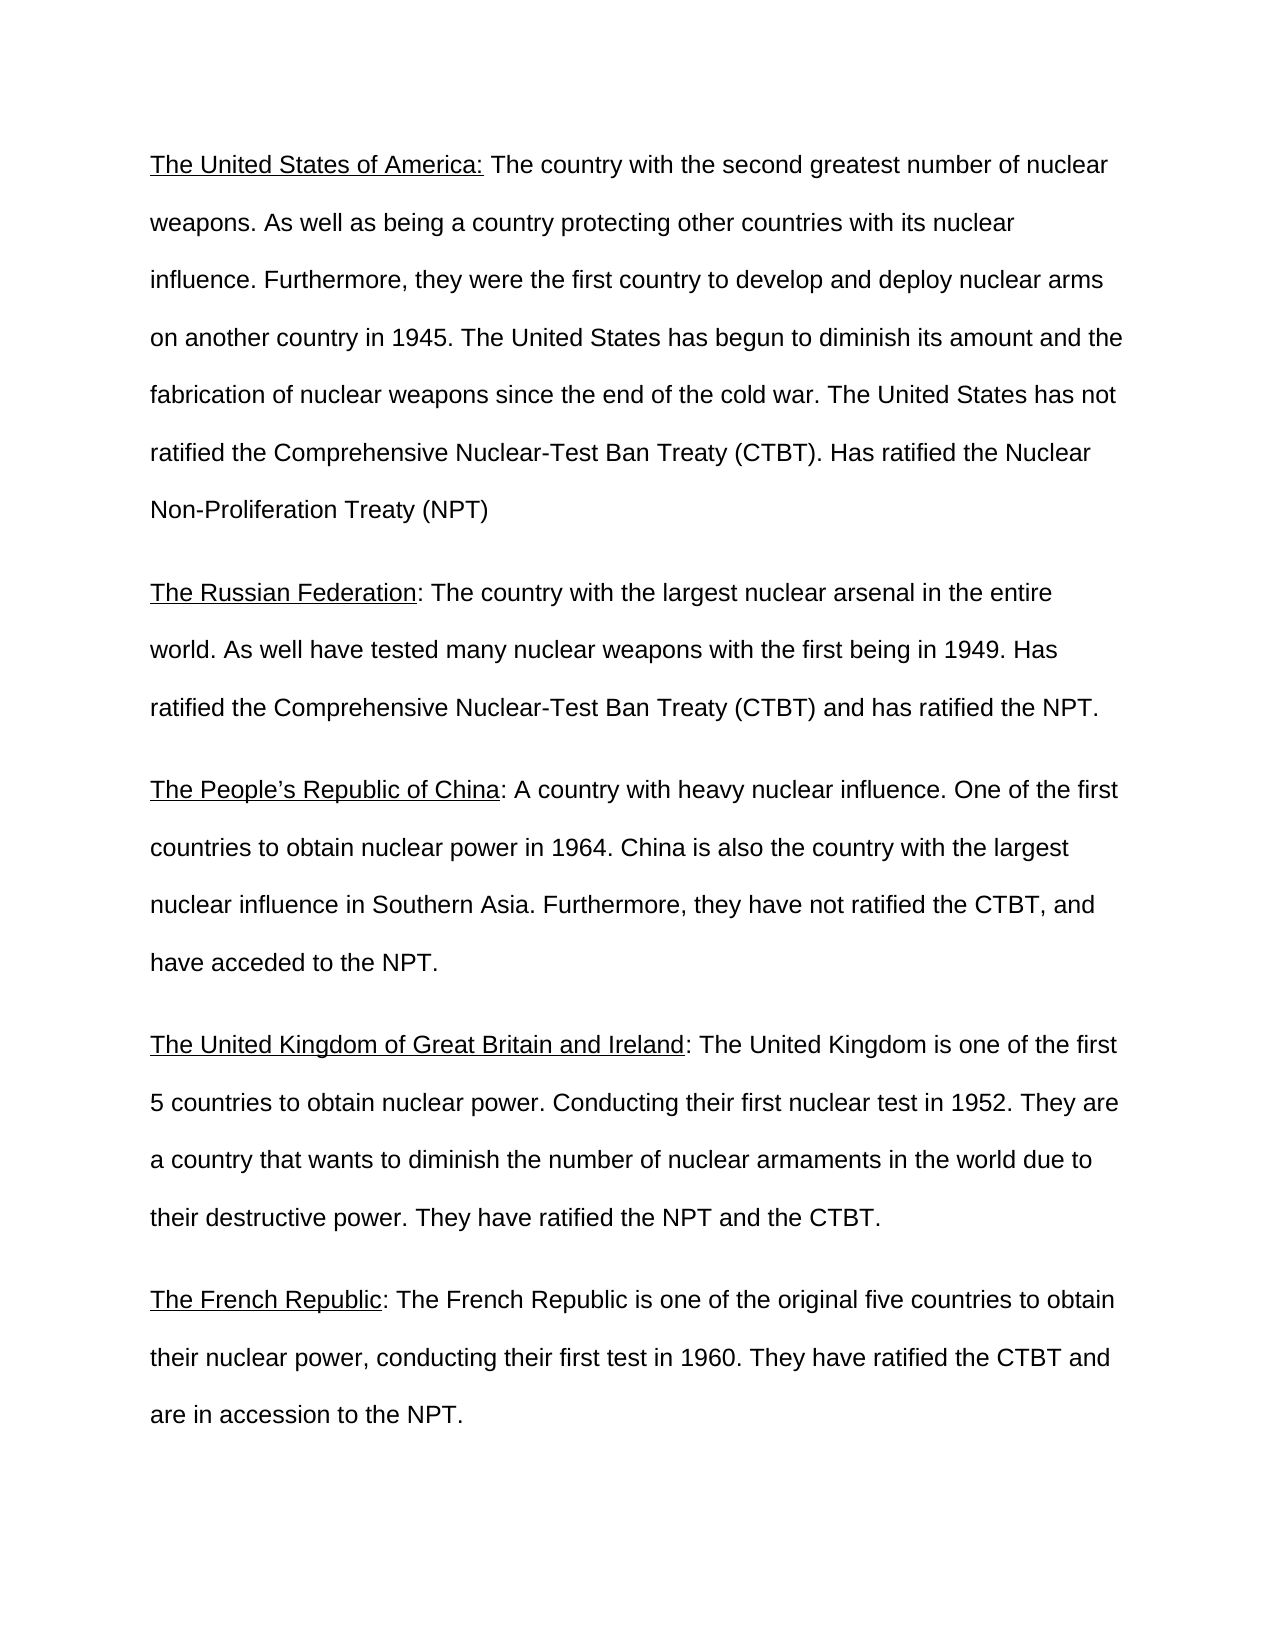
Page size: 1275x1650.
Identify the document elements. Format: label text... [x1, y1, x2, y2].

text The Russian Federation: The country with the largest nuclear arsenal in the entire world. As well have tested many nuclear weapons with the first being in 1949. Has ratified the Comprehensive Nuclear-Test Ban Treaty (CTBT) and has ratified the NPT. [150, 577, 1125, 721]
text The French Republic: The French Republic is one of the original five countries to obtain their nuclear power, conducting their first test in 1960. They have ratified the CTBT and are in accession to the NPT. [150, 1285, 1125, 1429]
text The United States of America: The country with the second greatest number of nuclear weapons. As well as being a country protecting other countries with its nuclear influence. Furthermore, they were the first country to develop and deploy nuclear arms on another country in 1945. The United States has begun to diminish its amount and the fabrication of nuclear weapons since the end of the cold war. The United States has not ratified the Comprehensive Nuclear-Test Ban Treaty (CTBT). Has ratified the Nuclear Non-Proliferation Treaty (NPT) [150, 150, 1125, 524]
text The People’s Republic of China: A country with heavy nuclear influence. One of the first countries to obtain nuclear power in 1964. China is also the country with the largest nuclear influence in Southern Asia. Furthermore, they have not ratified the CTBT, and have acceded to the NPT. [150, 775, 1125, 976]
text The United Kingdom of Great Britain and Ireland: The United Kingdom is one of the first 5 countries to obtain nuclear power. Conducting their first nuclear test in 1952. They are a country that wants to diminish the number of nuclear armaments in the world due to their destructive power. They have ratified the NPT and the CTBT. [150, 1030, 1125, 1231]
